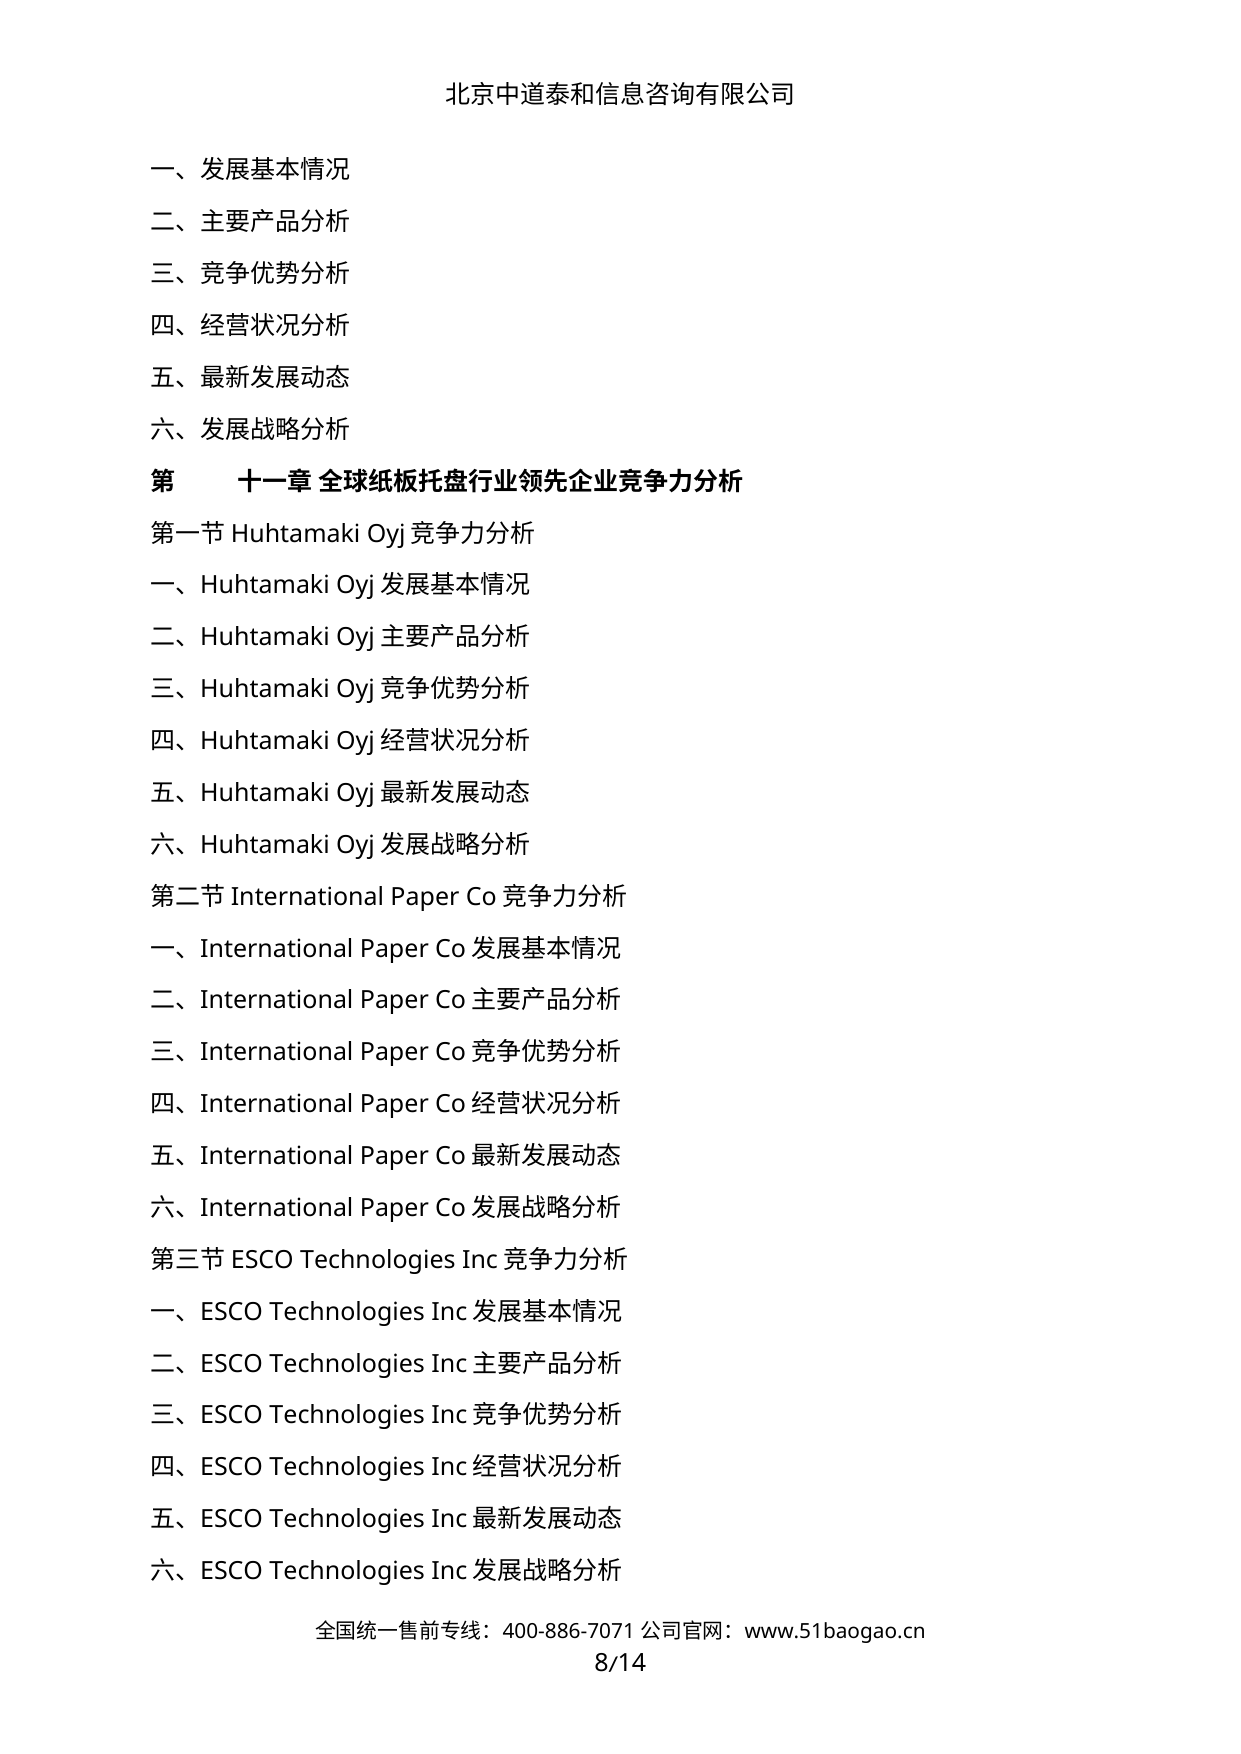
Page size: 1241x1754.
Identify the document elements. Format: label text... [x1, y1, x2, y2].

text 二、International Paper Co主要产品分析 [150, 980, 1090, 1016]
text 一、ESCO Technologies Inc发展基本情况 [150, 1291, 1090, 1327]
text 二、ESCO Technologies Inc主要产品分析 [150, 1343, 1090, 1379]
text 一、Huhtamaki Oyj发展基本情况 [150, 565, 1090, 601]
text 第一节 Huhtamaki Oyj竞争力分析 [150, 513, 1090, 549]
text 四、ESCO Technologies Inc经营状况分析 [150, 1447, 1090, 1483]
text 第 十一章 全球纸板托盘行业领先企业竞争力分析 [150, 461, 1090, 497]
text 二、主要产品分析 [150, 202, 1090, 238]
text 六、International Paper Co发展战略分析 [150, 1187, 1090, 1224]
text 三、ESCO Technologies Inc竞争优势分析 [150, 1395, 1090, 1431]
text 第二节 International Paper Co竞争力分析 [150, 876, 1090, 912]
text 一、International Paper Co发展基本情况 [150, 928, 1090, 964]
text 四、经营状况分析 [150, 306, 1090, 342]
text 三、International Paper Co竞争优势分析 [150, 1032, 1090, 1068]
text 三、竞争优势分析 [150, 254, 1090, 290]
text 五、International Paper Co最新发展动态 [150, 1136, 1090, 1172]
text 四、Huhtamaki Oyj经营状况分析 [150, 721, 1090, 757]
text 四、International Paper Co经营状况分析 [150, 1084, 1090, 1120]
text 五、Huhtamaki Oyj最新发展动态 [150, 772, 1090, 809]
text 第三节 ESCO Technologies Inc竞争力分析 [150, 1239, 1090, 1276]
text 六、ESCO Technologies Inc发展战略分析 [150, 1551, 1090, 1587]
text 二、Huhtamaki Oyj主要产品分析 [150, 617, 1090, 653]
text 三、Huhtamaki Oyj竞争优势分析 [150, 669, 1090, 705]
text 六、发展战略分析 [150, 409, 1090, 446]
text 一、发展基本情况 [150, 150, 1090, 186]
text 五、最新发展动态 [150, 357, 1090, 394]
text 五、ESCO Technologies Inc最新发展动态 [150, 1499, 1090, 1535]
text 六、Huhtamaki Oyj发展战略分析 [150, 824, 1090, 861]
